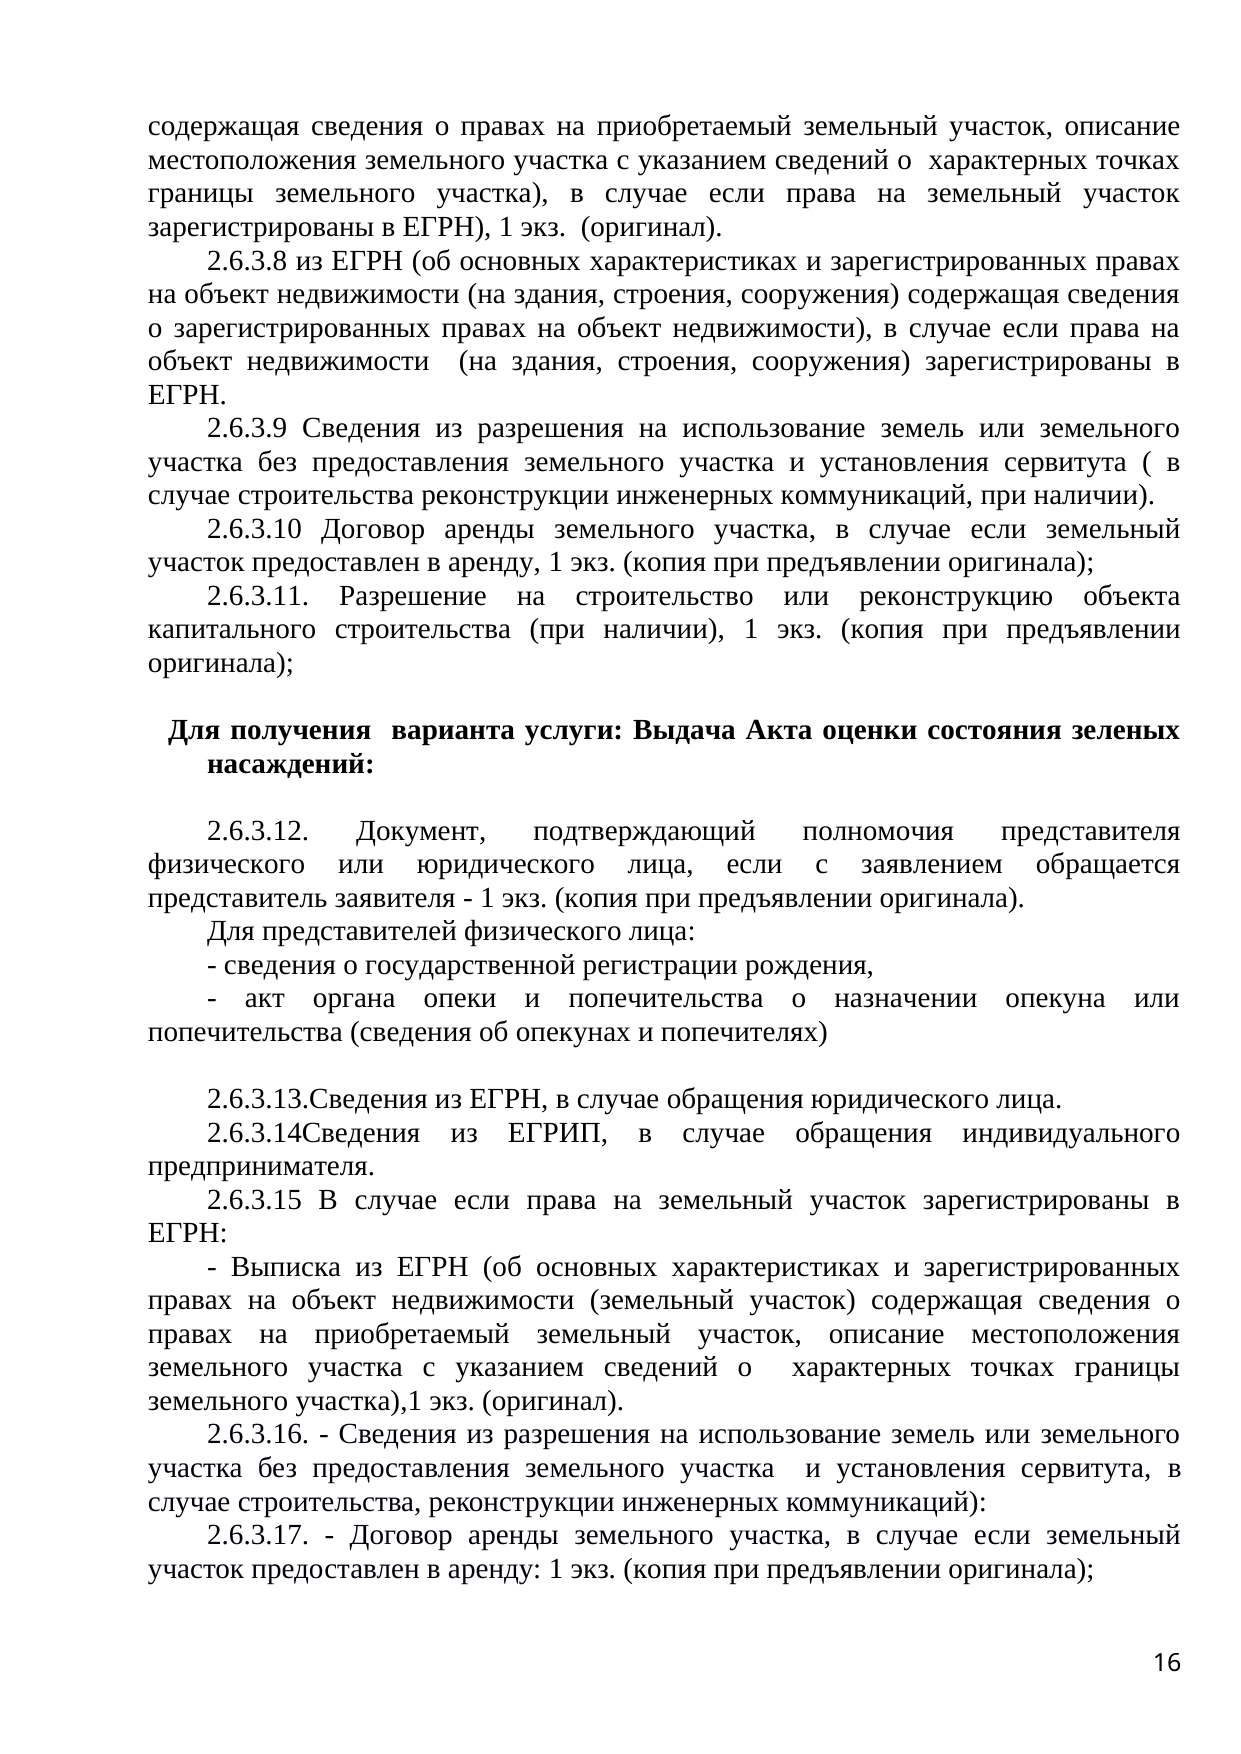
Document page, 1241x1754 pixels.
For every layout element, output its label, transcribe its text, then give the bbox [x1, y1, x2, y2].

text Для представителей физического лица: [148, 913, 1181, 947]
text 2.6.3.9 Сведения из разрешения на использование земель или земельного участка без предоставления земельного участка и установления сервитута ( в случае строительства реконструкции инженерных коммуникаций, при наличии). [148, 410, 1181, 511]
text 2.6.3.8 из ЕГРН (об основных характеристиках и зарегистрированных правах на объект недвижимости (на здания, строения, сооружения) содержащая сведения о зарегистрированных правах на объект недвижимости), в случае если права на объект недвижимости (на здания, строения, сооружения) зарегистрированы в ЕГРН. [148, 243, 1181, 410]
text 2.6.3.10 Договор аренды земельного участка, в случае если земельный участок предоставлен в аренду, 1 экз. (копия при предъявлении оригинала); [148, 511, 1181, 578]
text 2.6.3.17. - Договор аренды земельного участка, в случае если земельный участок предоставлен в аренду: 1 экз. (копия при предъявлении оригинала); [148, 1517, 1181, 1584]
text 2.6.3.12. Документ, подтверждающий полномочия представителя физического или юридического лица, если с заявлением обращается представитель заявителя - 1 экз. (копия при предъявлении оригинала). [148, 813, 1181, 913]
text 2.6.3.15 В случае если права на земельный участок зарегистрированы в ЕГРН: [148, 1182, 1181, 1249]
text 2.6.3.13.Сведения из ЕГРН, в случае обращения юридического лица. [148, 1081, 1181, 1115]
text Для получения варианта услуги: Выдача Акта оценки состояния зеленых насаждений: [148, 712, 1181, 779]
text - акт органа опеки и попечительства о назначении опекуна или попечительства (сведения об опекунах и попечителях) [148, 981, 1181, 1048]
text 2.6.3.11. Разрешение на строительство или реконструкцию объекта капитального строительства (при наличии), 1 экз. (копия при предъявлении оригинала); [148, 578, 1181, 679]
text 2.6.3.16. - Сведения из разрешения на использование земель или земельного участка без предоставления земельного участка и установления сервитута, в случае строительства, реконструкции инженерных коммуникаций): [148, 1417, 1181, 1517]
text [148, 108, 1181, 243]
text 2.6.3.14Сведения из ЕГРИП, в случае обращения индивидуального предпринимателя. [148, 1115, 1181, 1182]
text - сведения о государственной регистрации рождения, [148, 947, 1181, 981]
text - Выписка из ЕГРН (об основных характеристиках и зарегистрированных правах на объект недвижимости (земельный участок) содержащая сведения о правах на приобретаемый земельный участок, описание местоположения земельного участка с указанием сведений о характерных точках границы земельного участка),1 экз. (оригинал). [148, 1249, 1181, 1417]
